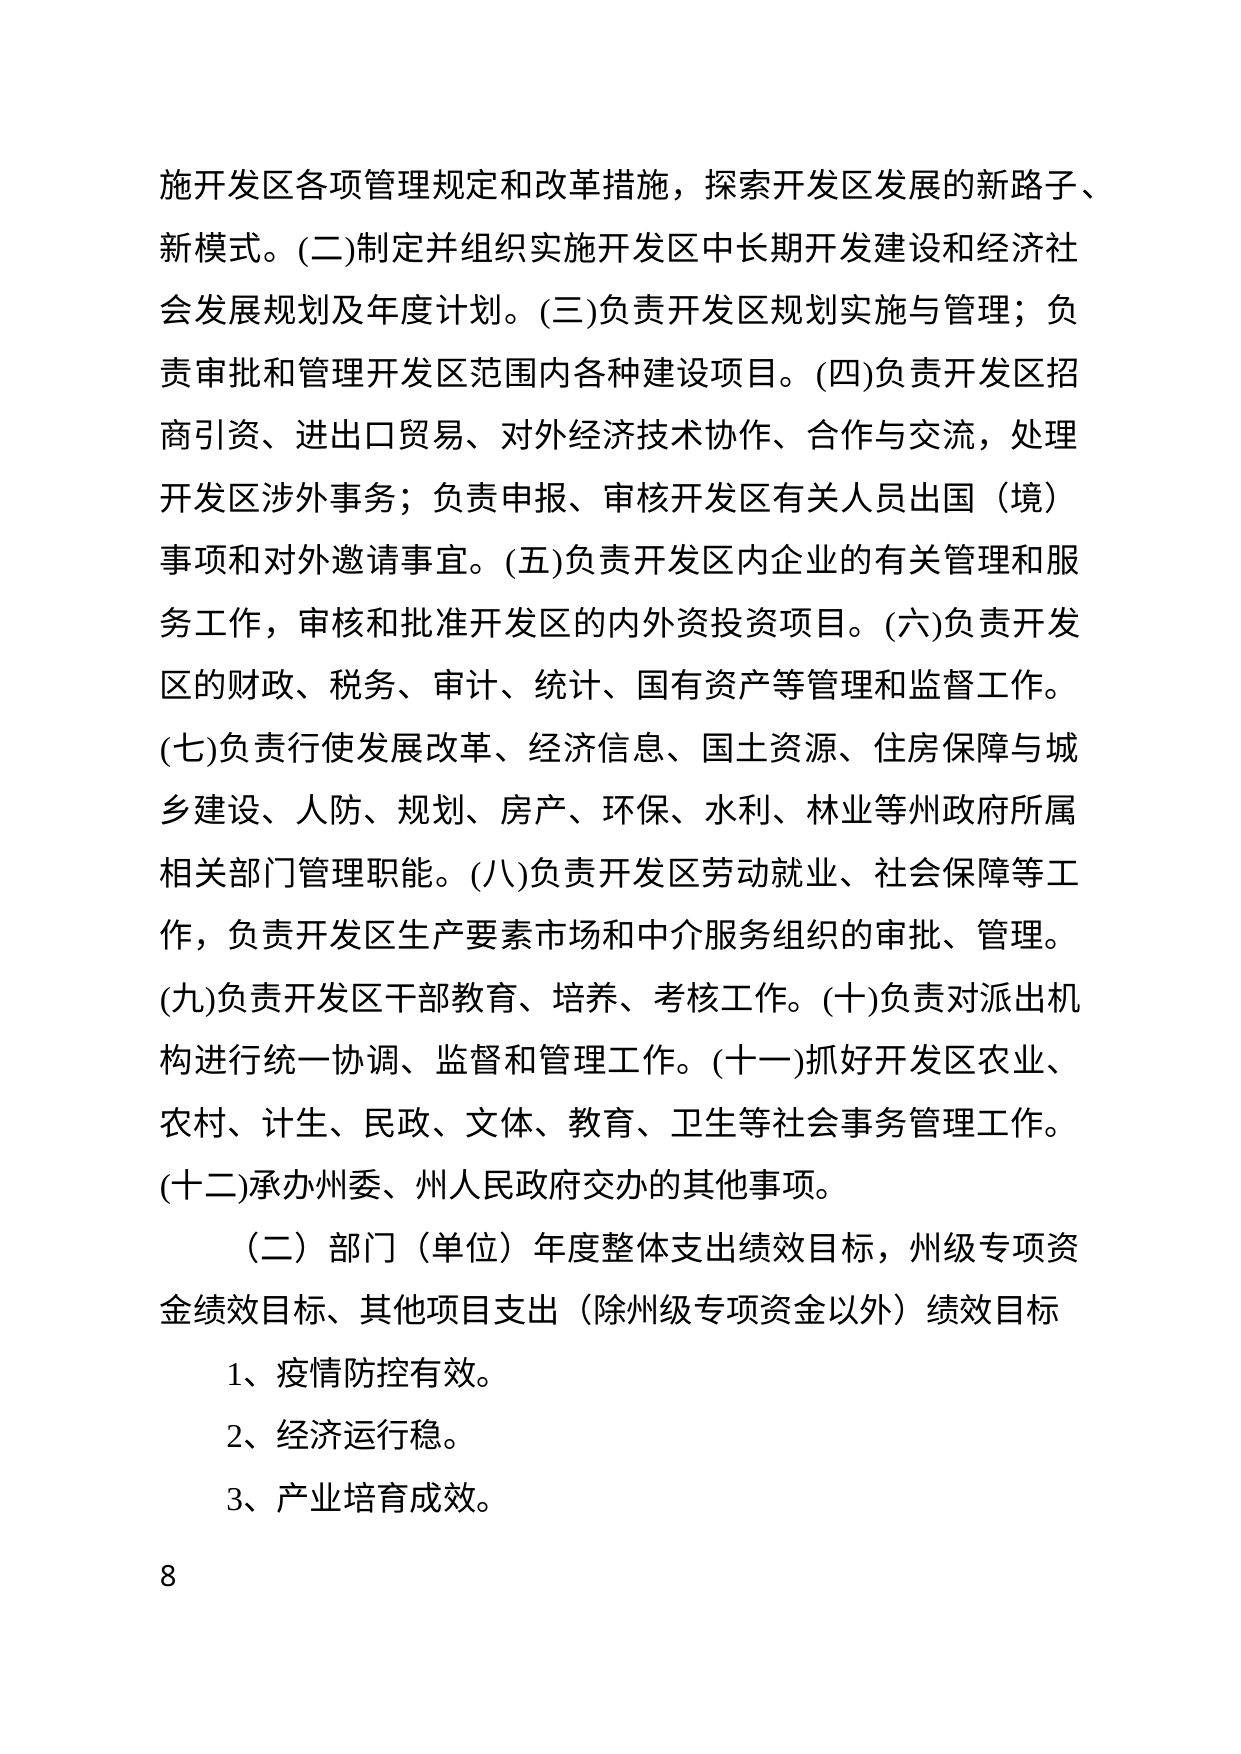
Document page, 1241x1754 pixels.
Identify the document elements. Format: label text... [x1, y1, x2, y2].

text 3、产业培育成效。 [159, 1460, 1081, 1523]
text （二）部门（单位）年度整体支出绩效目标，州级专项资金绩效目标、其他项目支出（除州级专项资金以外）绩效目标 [159, 1210, 1081, 1335]
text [159, 148, 1081, 1210]
text 2、经济运行稳。 [159, 1398, 1081, 1460]
text 1、疫情防控有效。 [159, 1335, 1081, 1398]
